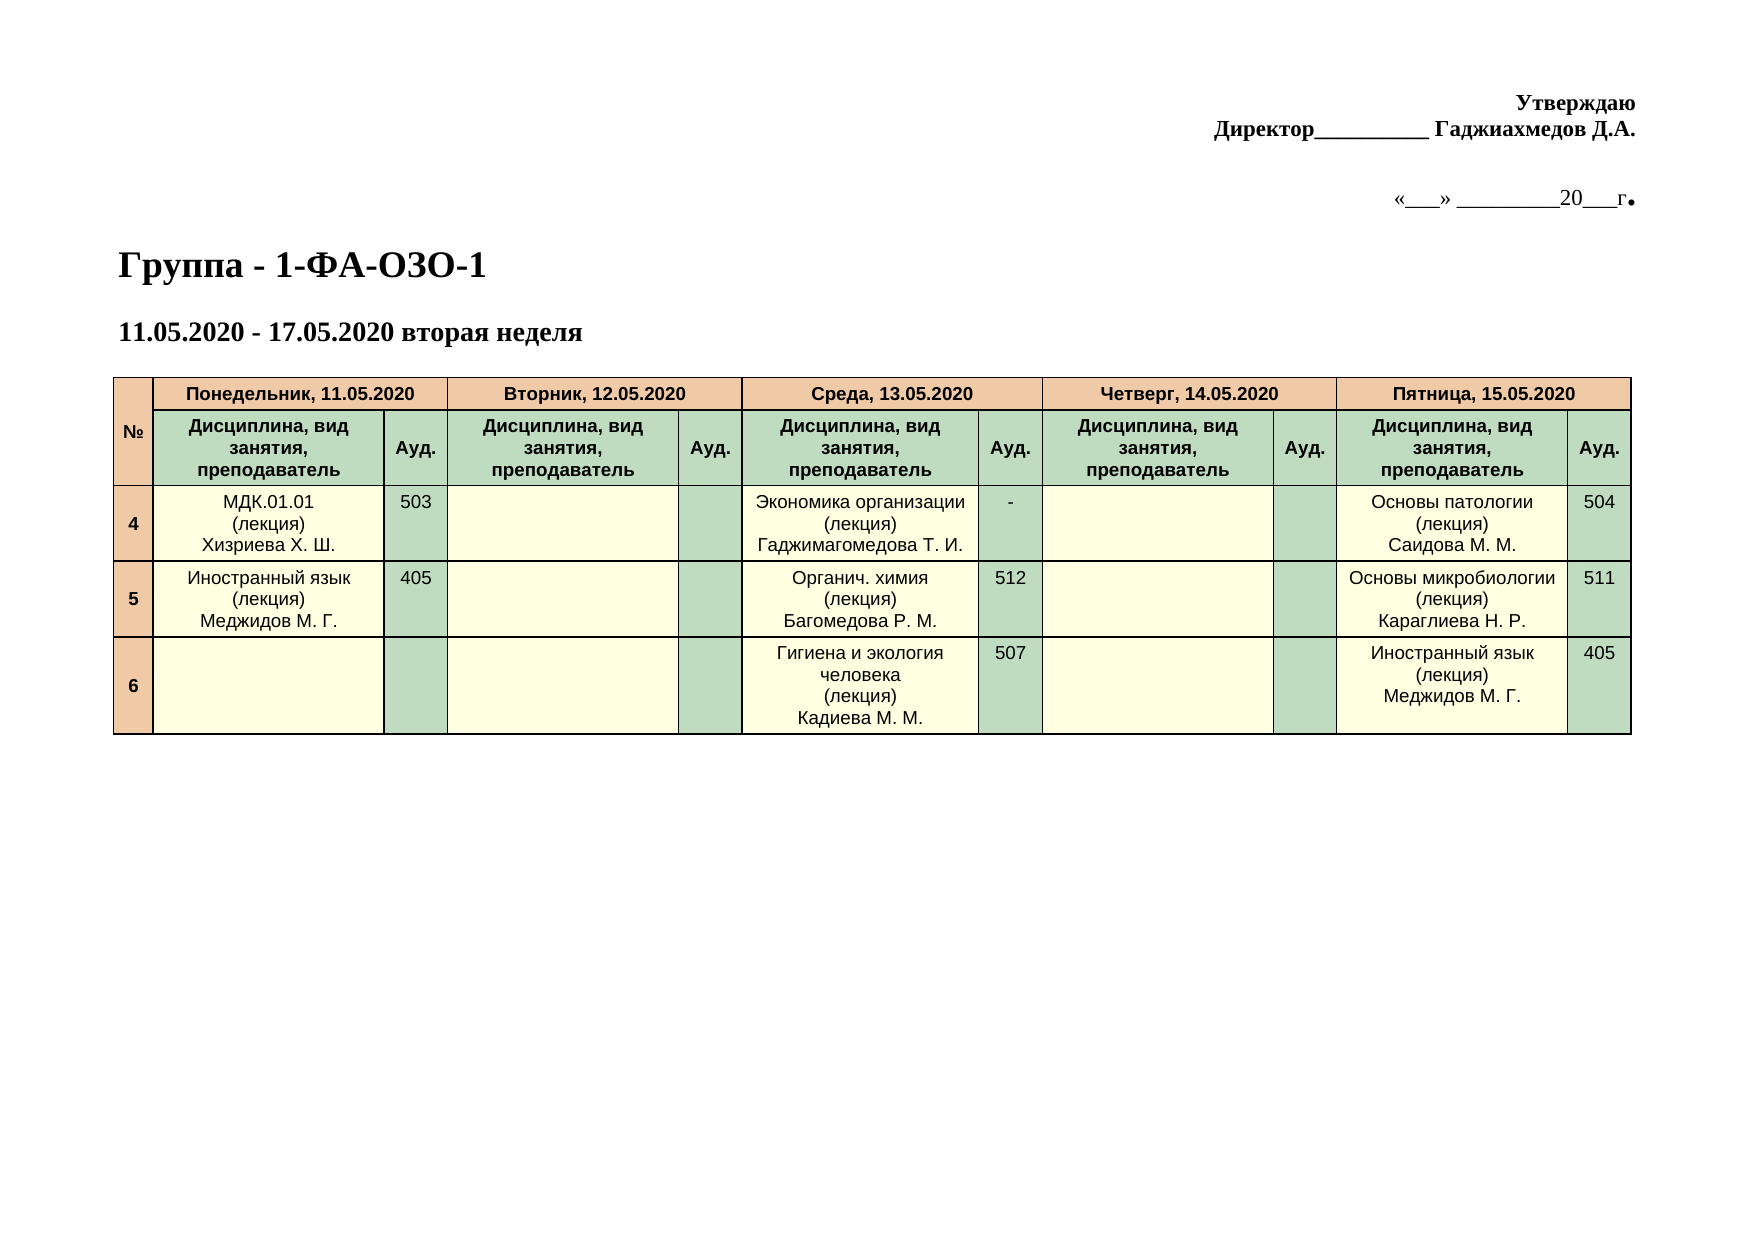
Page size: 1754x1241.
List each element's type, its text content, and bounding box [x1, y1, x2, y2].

table_cell 504 [1568, 486, 1630, 560]
table_cell - [979, 486, 1042, 560]
table_cell Ауд. [385, 411, 447, 485]
table_cell Гигиена и экология человека (лекция) Кадиева М. М. [743, 638, 978, 733]
table_cell Основы микробиологии (лекция) Караглиева Н. Р. [1337, 562, 1567, 636]
table_cell 405 [385, 562, 447, 636]
table_cell [448, 638, 678, 733]
table_cell [1043, 638, 1273, 733]
table_header Среда, 13.05.2020 [743, 378, 1042, 409]
table_cell 6 [114, 638, 152, 733]
table_cell Ауд. [679, 411, 741, 485]
table_cell [385, 638, 447, 733]
subtitle 11.05.2020 - 17.05.2020 вторая неделя [118, 315, 1636, 347]
table_cell Экономика организации (лекция) Гаджимагомедова Т. И. [743, 486, 978, 560]
table_cell [1274, 638, 1336, 733]
table_cell 4 [114, 486, 152, 560]
table_cell [679, 562, 741, 636]
table_cell 5 [114, 562, 152, 636]
table_cell [679, 638, 741, 733]
table_cell [1274, 486, 1336, 560]
table_cell Ауд. [979, 411, 1042, 485]
table_cell Ауд. [1274, 411, 1336, 485]
table_cell Ауд. [1568, 411, 1630, 485]
table_cell Иностранный язык (лекция) Меджидов М. Г. [154, 562, 383, 636]
table_cell Дисциплина, вид занятия, преподаватель [1043, 411, 1273, 485]
subtitle Группа - 1-ФА-ОЗО-1 [118, 243, 1636, 286]
table_cell 405 [1568, 638, 1630, 733]
table_cell Дисциплина, вид занятия, преподаватель [743, 411, 978, 485]
table_cell [679, 486, 741, 560]
table_cell Органич. химия (лекция) Багомедова Р. М. [743, 562, 978, 636]
table_cell [1043, 486, 1273, 560]
subtitle «___» _________20___г. [118, 170, 1636, 213]
table_cell МДК.01.01 (лекция) Хизриева Х. Ш. [154, 486, 383, 560]
table_header № [114, 378, 152, 485]
table_cell 512 [979, 562, 1042, 636]
table_cell Основы патологии (лекция) Саидова М. М. [1337, 486, 1567, 560]
table_cell [154, 638, 383, 733]
table_cell 511 [1568, 562, 1630, 636]
table_cell [448, 486, 678, 560]
table_header Вторник, 12.05.2020 [448, 378, 741, 409]
table_cell Дисциплина, вид занятия, преподаватель [154, 411, 383, 485]
table_cell Дисциплина, вид занятия, преподаватель [448, 411, 678, 485]
table_cell [448, 562, 678, 636]
text Утверждаю [118, 88, 1636, 115]
text Директор__________ Гаджиахмедов Д.А. [118, 115, 1636, 141]
table_cell 507 [979, 638, 1042, 733]
table_cell [1043, 562, 1273, 636]
table_cell Иностранный язык (лекция) Меджидов М. Г. [1337, 638, 1567, 733]
table_header Пятница, 15.05.2020 [1337, 378, 1630, 409]
table_cell 503 [385, 486, 447, 560]
table_cell Дисциплина, вид занятия, преподаватель [1337, 411, 1567, 485]
table_header Четверг, 14.05.2020 [1043, 378, 1336, 409]
table_cell [1274, 562, 1336, 636]
table_header Понедельник, 11.05.2020 [154, 378, 447, 409]
